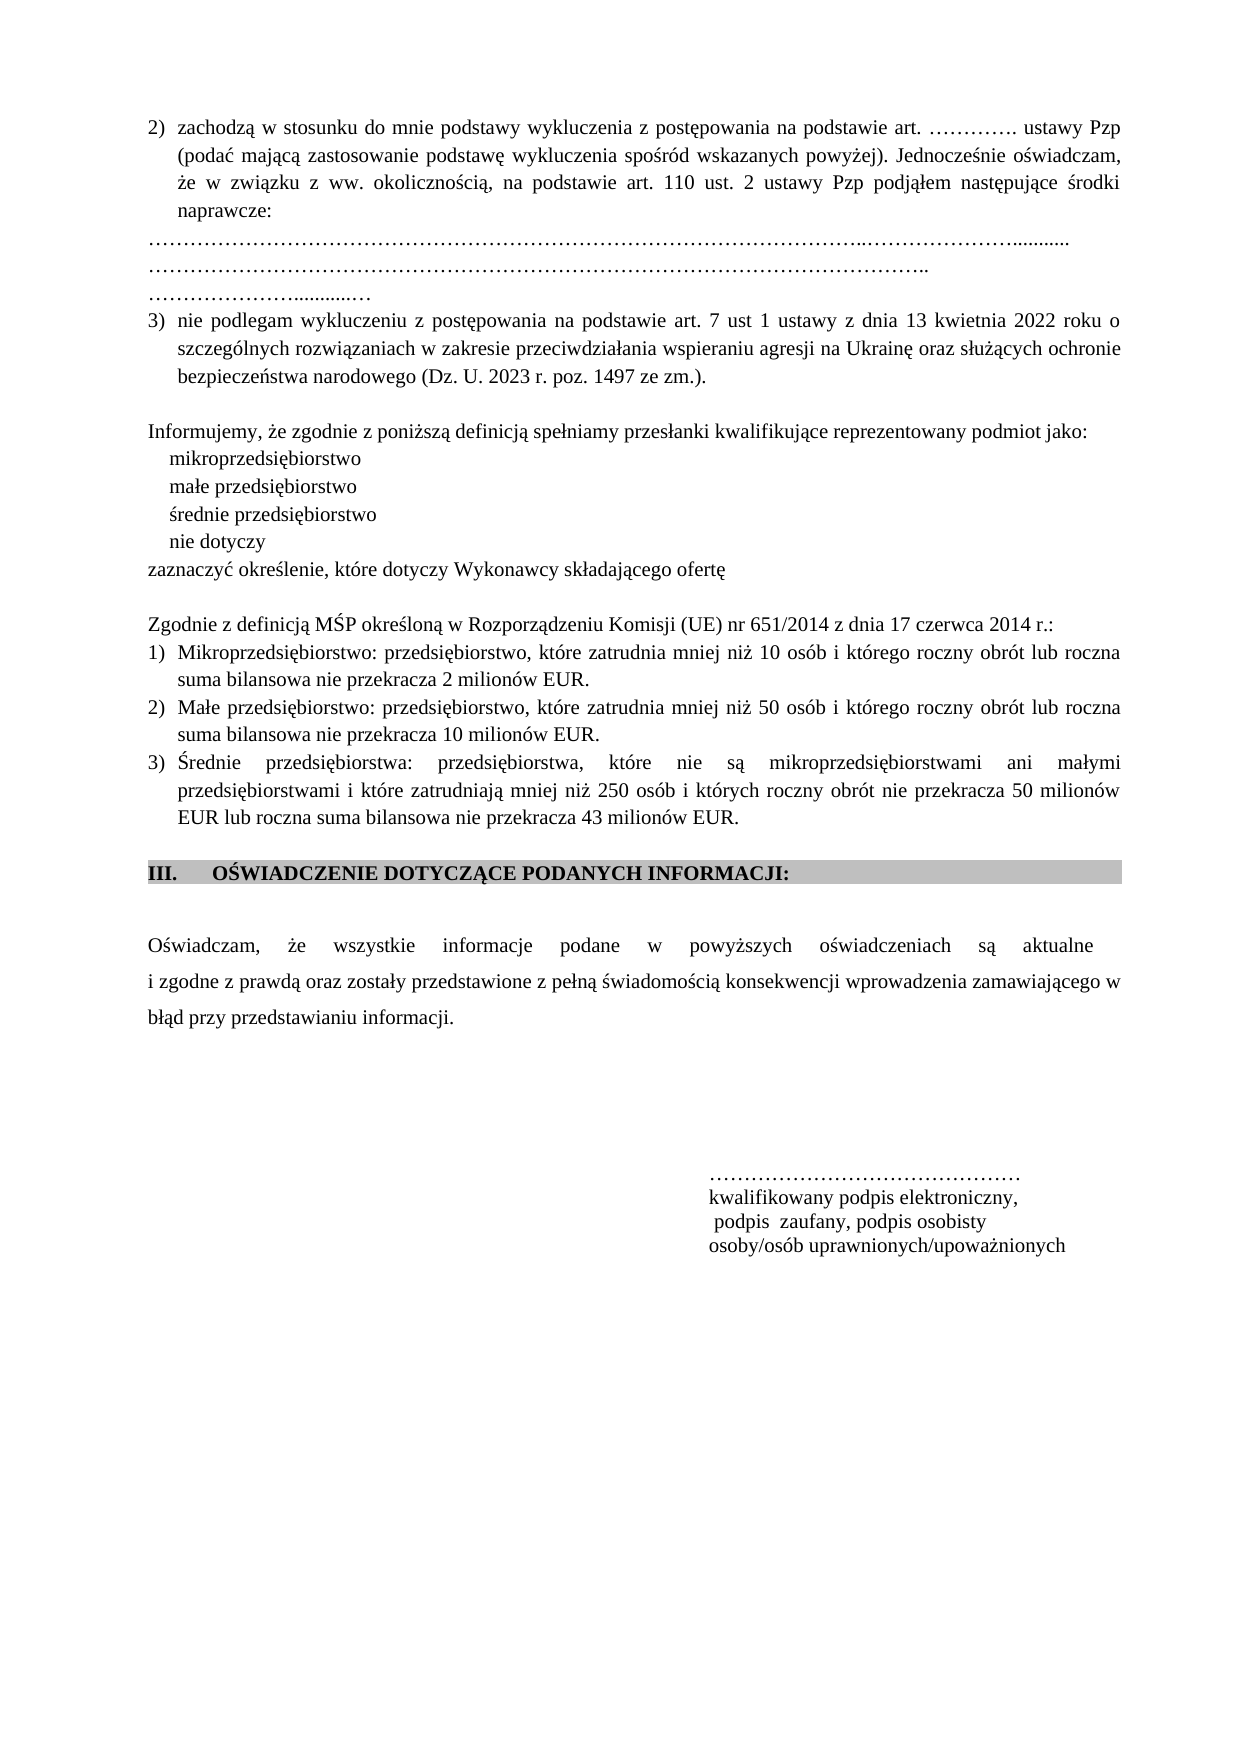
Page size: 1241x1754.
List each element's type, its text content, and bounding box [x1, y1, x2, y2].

text Informujemy, że zgodnie z poniższą definicją spełniamy przesłanki kwalifikujące reprezentowany podmiot jako: [148, 419, 1122, 443]
text Oświadczam, że wszystkie informacje podane w powyższych oświadczeniach są aktualne i zgodne z prawdą oraz zostały przedstawione z pełną świadomością konsekwencji wprowadzenia zamawiającego w błąd przy przedstawianiu informacji. [148, 932, 1122, 1029]
text ……………………………………… [709, 1161, 1122, 1185]
list OŚWIADCZENIE DOTYCZĄCE PODANYCH INFORMACJI: [148, 860, 1122, 884]
text  średnie przedsiębiorstwo [148, 502, 1122, 526]
text osoby/osób uprawnionych/upoważnionych [709, 1233, 1122, 1257]
list zachodzą w stosunku do mnie podstawy wykluczenia z postępowania na podstawie art. …………. ustawy Pzp (podać mającą zastosowanie podstawę wykluczenia spośród wskazanych powyżej). Jednocześnie oświadczam, że w związku z ww. okolicznością, na podstawie art. 110 ust. 2 ustawy Pzp podjąłem następujące środki naprawcze: [148, 115, 1122, 222]
text  nie dotyczy [148, 529, 1122, 553]
list nie podlegam wykluczeniu z postępowania na podstawie art. 7 ust 1 ustawy z dnia 13 kwietnia 2022 roku o szczególnych rozwiązaniach w zakresie przeciwdziałania wspieraniu agresji na Ukrainę oraz służących ochronie bezpieczeństwa narodowego (Dz. U. 2023 r. poz. 1497 ze zm.). [148, 308, 1122, 388]
text  mikroprzedsiębiorstwo [148, 446, 1122, 470]
text podpis zaufany, podpis osobisty [709, 1209, 1122, 1233]
text Zgodnie z definicją MŚP określoną w Rozporządzeniu Komisji (UE) nr 651/2014 z dnia 17 czerwca 2014 r.: [148, 612, 1122, 636]
text …………………………………………………………………………………………..…………………...........…………………………………………………………………………………………………..…………………...........… [148, 226, 1122, 305]
list Małe przedsiębiorstwo: przedsiębiorstwo, które zatrudnia mniej niż 50 osób i którego roczny obrót lub roczna suma bilansowa nie przekracza 10 milionów EUR. [148, 695, 1122, 746]
list Średnie przedsiębiorstwa: przedsiębiorstwa, które nie są mikroprzedsiębiorstwami ani małymi przedsiębiorstwami i które zatrudniają mniej niż 250 osób i których roczny obrót nie przekracza 50 milionów EUR lub roczna suma bilansowa nie przekracza 43 milionów EUR. [148, 750, 1122, 829]
list Mikroprzedsiębiorstwo: przedsiębiorstwo, które zatrudnia mniej niż 10 osób i którego roczny obrót lub roczna suma bilansowa nie przekracza 2 milionów EUR. [148, 639, 1122, 691]
text zaznaczyć określenie, które dotyczy Wykonawcy składającego ofertę [148, 557, 1122, 581]
text  małe przedsiębiorstwo [148, 474, 1122, 498]
text kwalifikowany podpis elektroniczny, [709, 1185, 1122, 1209]
